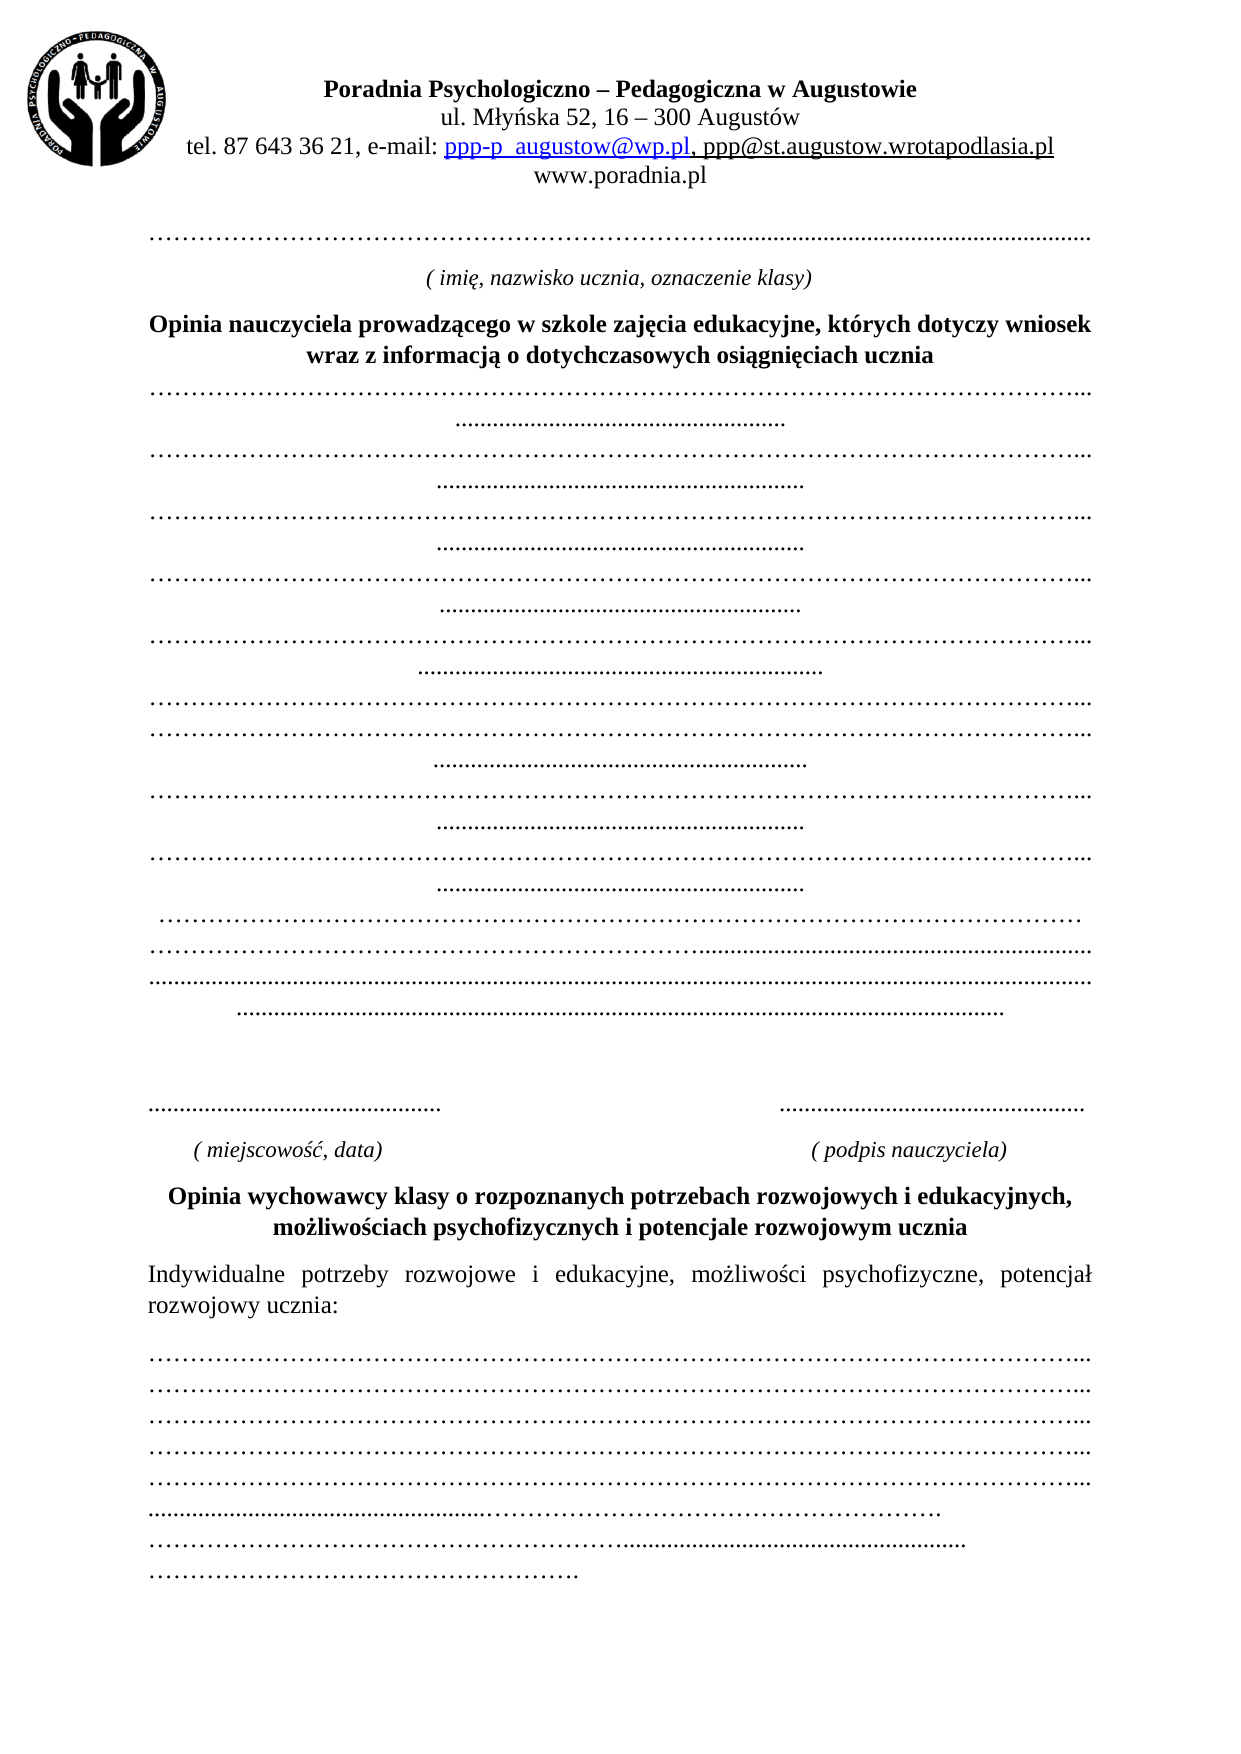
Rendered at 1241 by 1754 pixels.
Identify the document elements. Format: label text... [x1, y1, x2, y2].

text Opinia nauczyciela prowadzącego w szkole zajęcia edukacyjne, których dotyczy wniosek wraz z informacją o dotychczasowych osiągnięciach ucznia …………………………………………………………………………………………………........................................................…………………………………………………………………………………………………..............................................................…………………………………………………………………………………………………..............................................................………………………………………………………………………………………………….............................................................………………………………………………………………………………………………….................................................................... …………………………………………………………………………………………………... …………………………………………………………………………………………………...............................................................…………………………………………………………………………………………………..............................................................…………………………………………………………………………………………………..............................................................……………………………………………………………………………………………………………………………………………………………................................................................................................................................................................................................................................................................................................................................................. [148, 309, 1093, 1021]
text ( miejscowość, data) ( podpis nauczyciela) [148, 1136, 1093, 1162]
text ............................................... ................................................. [148, 1088, 1093, 1117]
picture [21, 27, 171, 172]
text ( imię, nazwisko ucznia, oznaczenie klasy) [148, 264, 1093, 291]
text ……………………………………………………………........................................................... [148, 217, 1093, 246]
text Opinia wychowawcy klasy o rozpoznanych potrzebach rozwojowych i edukacyjnych, możliwościach psychofizycznych i potencjale rozwojowym ucznia [148, 1181, 1093, 1241]
text Indywidualne potrzeby rozwojowe i edukacyjne, możliwości psychofizyczne, potencjał rozwojowy ucznia: [148, 1259, 1093, 1319]
